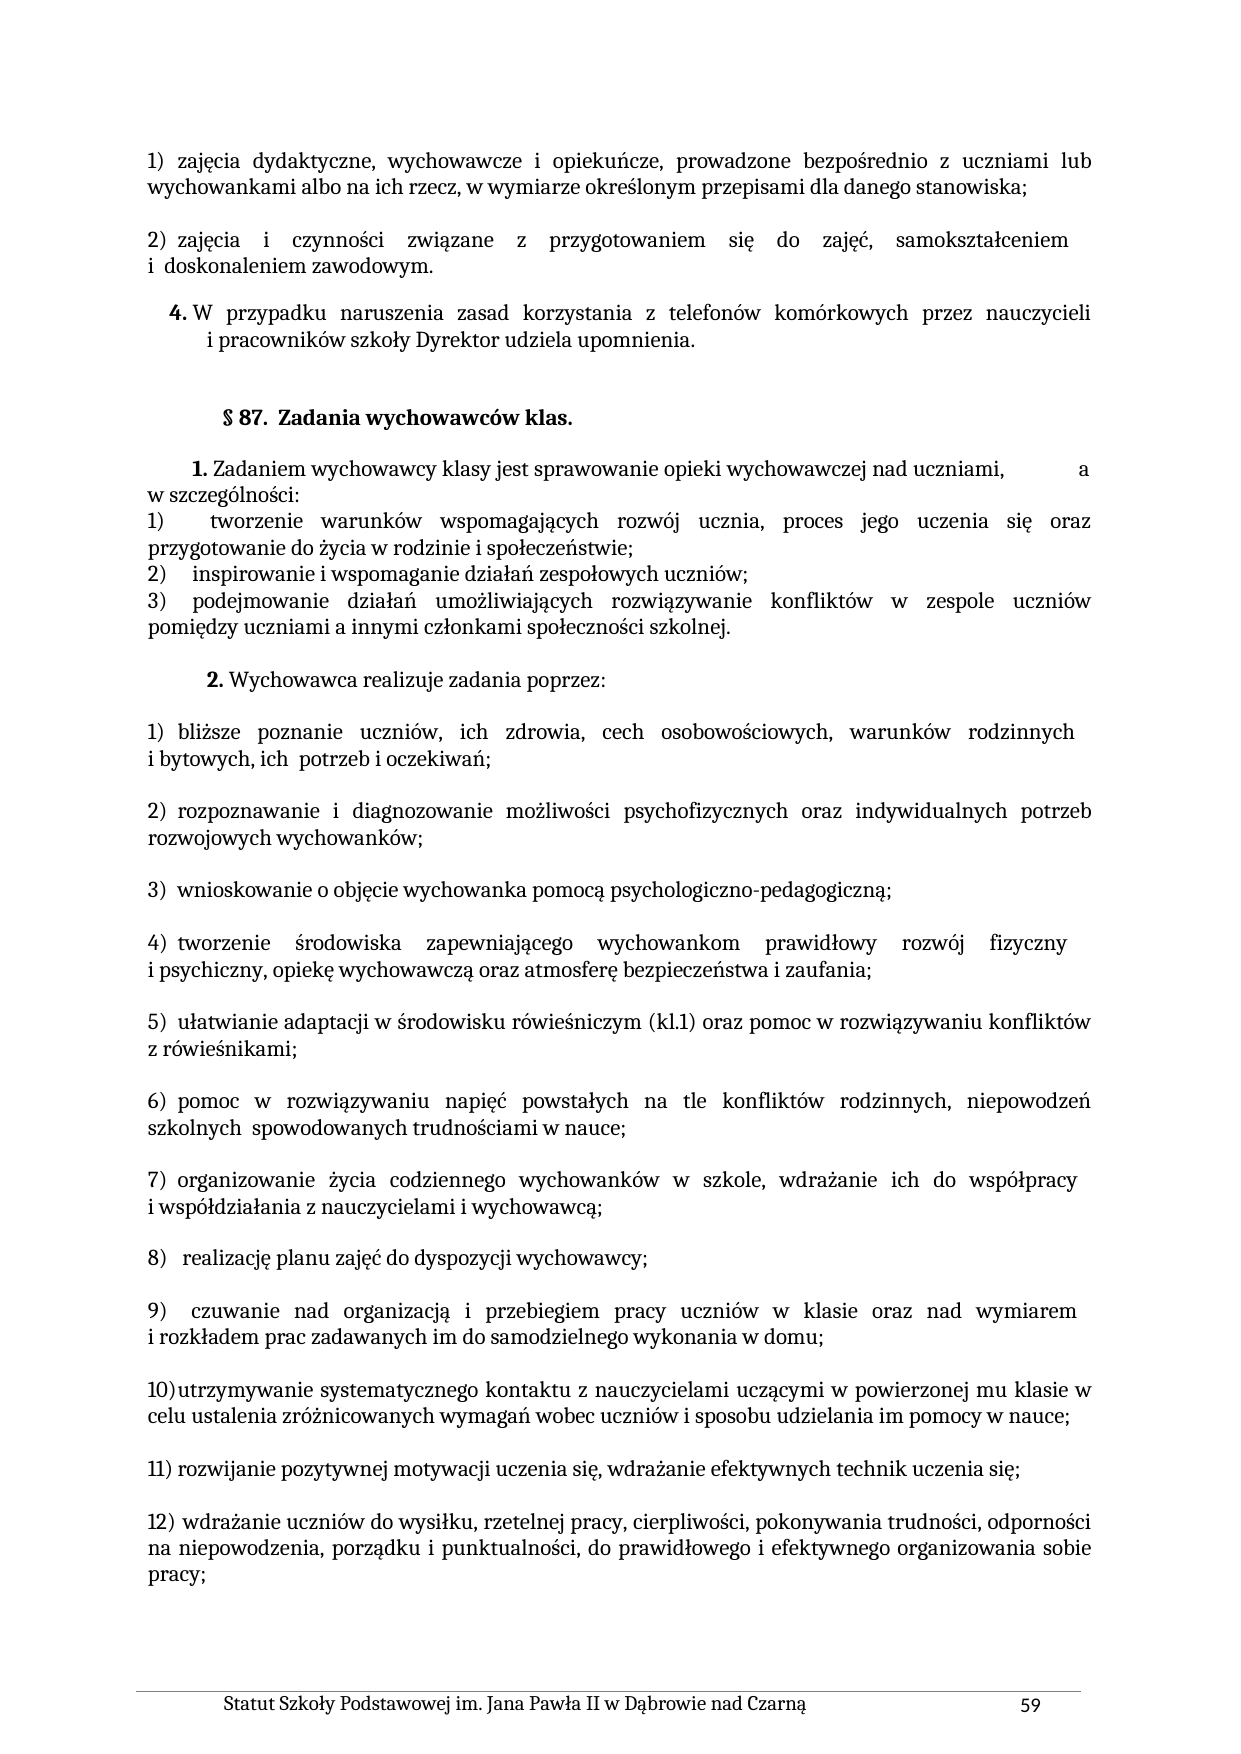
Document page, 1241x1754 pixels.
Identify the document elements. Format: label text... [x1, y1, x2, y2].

list wnioskowanie o objęcie wychowanka pomocą psychologiczno-pedagogiczną; [148, 877, 1093, 904]
list realizację planu zajęć do dyspozycji wychowawcy; [148, 1245, 1093, 1271]
list zajęcia i czynności związane z przygotowaniem się do zajęć, samokształceniem i doskonaleniem zawodowym. [148, 227, 1093, 279]
list bliższe poznanie uczniów, ich zdrowia, cech osobowościowych, warunków rodzinnych i bytowych, ich potrzeb i oczekiwań; [148, 719, 1093, 772]
list tworzenie warunków wspomagających rozwój ucznia, proces jego uczenia się oraz przygotowanie do życia w rodzinie i społeczeństwie; [148, 508, 1093, 561]
list organizowanie życia codziennego wychowanków w szkole, wdrażanie ich do współpracy i współdziałania z nauczycielami i wychowawcą; [148, 1167, 1093, 1220]
list podejmowanie działań umożliwiających rozwiązywanie konfliktów w zespole uczniów pomiędzy uczniami a innymi członkami społeczności szkolnej. [148, 587, 1093, 640]
list ułatwianie adaptacji w środowisku rówieśniczym (kl.1) oraz pomoc w rozwiązywaniu konfliktów z rówieśnikami; [148, 1009, 1093, 1062]
list utrzymywanie systematycznego kontaktu z nauczycielami uczącymi w powierzonej mu klasie w celu ustalenia zróżnicowanych wymagań wobec uczniów i sposobu udzielania im pomocy w nauce; [148, 1377, 1093, 1429]
list rozpoznawanie i diagnozowanie możliwości psychofizycznych oraz indywidualnych potrzeb rozwojowych wychowanków; [148, 798, 1093, 851]
list tworzenie środowiska zapewniającego wychowankom prawidłowy rozwój fizyczny i psychiczny, opiekę wychowawczą oraz atmosferę bezpieczeństwa i zaufania; [148, 930, 1093, 983]
list W przypadku naruszenia zasad korzystania z telefonów komórkowych przez nauczycieli i pracowników szkoły Dyrektor udziela upomnienia. [169, 300, 1093, 353]
list inspirowanie i wspomaganie działań zespołowych uczniów; [148, 561, 1093, 587]
list zajęcia dydaktyczne, wychowawcze i opiekuńcze, prowadzone bezpośrednio z uczniami lub wychowankami albo na ich rzecz, w wymiarze określonym przepisami dla danego stanowiska; [148, 148, 1093, 200]
list rozwijanie pozytywnej motywacji uczenia się, wdrażanie efektywnych technik uczenia się; [148, 1456, 1093, 1482]
list wdrażanie uczniów do wysiłku, rzetelnej pracy, cierpliwości, pokonywania trudności, odporności na niepowodzenia, porządku i punktualności, do prawidłowego i efektywnego organizowania sobie pracy; [148, 1508, 1093, 1587]
list czuwanie nad organizacją i przebiegiem pracy uczniów w klasie oraz nad wymiarem i rozkładem prac zadawanych im do samodzielnego wykonania w domu; [148, 1298, 1093, 1350]
text 1. Zadaniem wychowawcy klasy jest sprawowanie opieki wychowawczej nad uczniami, a w szczególności: [148, 456, 1093, 508]
list pomoc w rozwiązywaniu napięć powstałych na tle konfliktów rodzinnych, niepowodzeń szkolnych spowodowanych trudnościami w nauce; [148, 1088, 1093, 1141]
text § 87. Zadania wychowawców klas. [148, 404, 1093, 431]
list Wychowawca realizuje zadania poprzez: [148, 666, 1093, 693]
